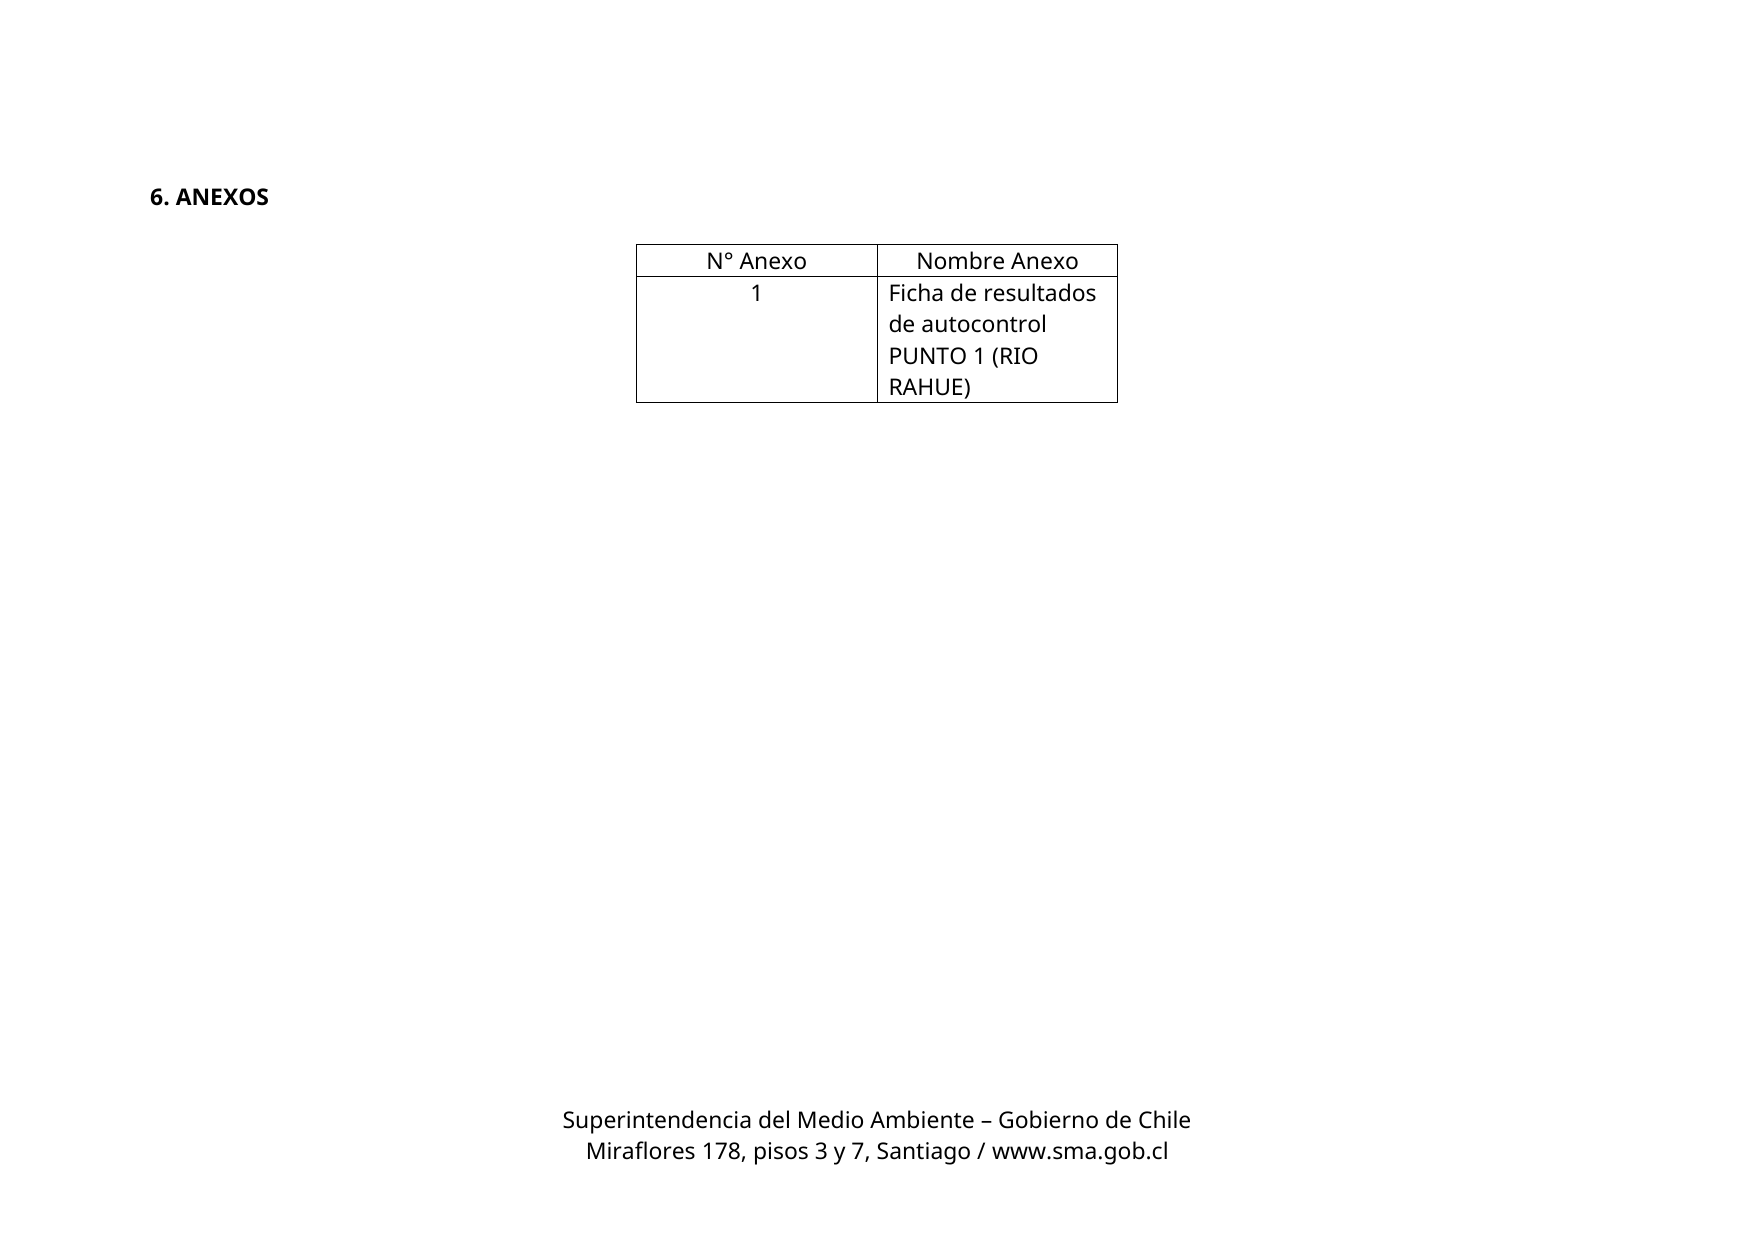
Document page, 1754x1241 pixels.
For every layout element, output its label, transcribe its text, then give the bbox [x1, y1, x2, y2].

table_cell Ficha de resultados de autocontrol PUNTO 1 (RIO RAHUE) [878, 277, 1117, 402]
text 6. ANEXOS [150, 150, 1604, 212]
table_header Nombre Anexo [878, 245, 1117, 276]
table_cell 1 [637, 277, 877, 402]
table_header N° Anexo [637, 245, 877, 276]
